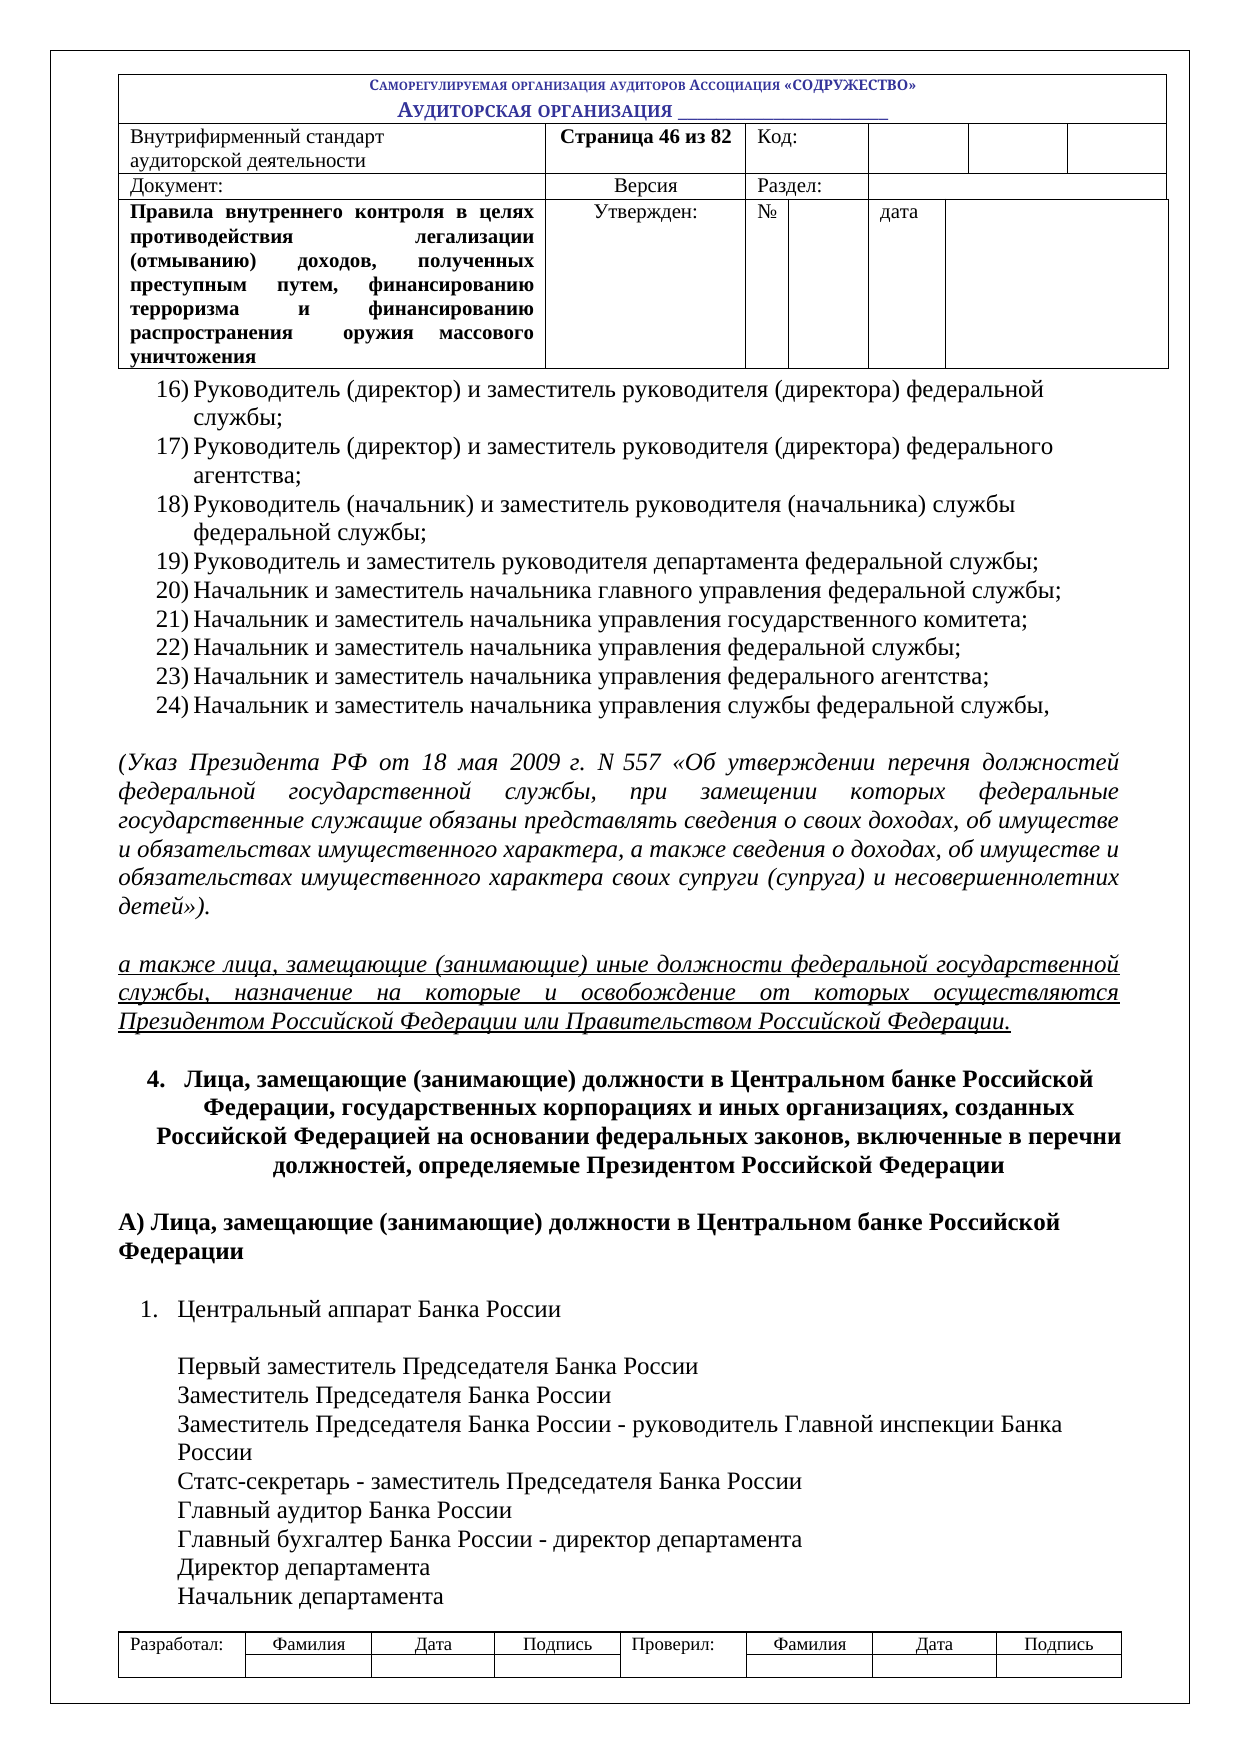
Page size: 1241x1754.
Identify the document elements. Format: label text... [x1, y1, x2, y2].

text Статс-секретарь - заместитель Председателя Банка России [177, 1466, 1122, 1495]
text (Указ Президента РФ от 18 мая 2009 г. N 557 «Об утверждении перечня должностей федеральной государственной службы, при замещении которых федеральные государственные служащие обязаны представлять сведения о своих доходах, об имуществе и обязательствах имущественного характера, а также сведения о доходах, об имуществе и обязательствах имущественного характера своих супруги (супруга) и несовершеннолетних детей»). [118, 747, 1122, 920]
text Заместитель Председателя Банка России - руководитель Главной инспекции Банка России [177, 1409, 1122, 1466]
list Лица, замещающие (занимающие) должности в Центральном банке Российской Федерации, государственных корпорациях и иных организациях, созданных Российской Федерацией на основании федеральных законов, включенные в перечни должностей, определяемые Президентом Российской Федерации [118, 1064, 1122, 1179]
text Первый заместитель Председателя Банка России [177, 1351, 1122, 1380]
text Главный аудитор Банка России [177, 1495, 1122, 1524]
text А) Лица, замещающие (занимающие) должности в Центральном банке Российской Федерации [118, 1207, 1122, 1265]
text Начальник департамента [177, 1581, 1122, 1610]
list Руководитель и заместитель руководителя департамента федеральной службы; [156, 546, 1122, 575]
text Заместитель Председателя Банка России [177, 1380, 1122, 1409]
list Начальник и заместитель начальника управления федерального агентства; [156, 661, 1122, 690]
list Руководитель (директор) и заместитель руководителя (директора) федеральной службы; [156, 374, 1122, 431]
list Руководитель (директор) и заместитель руководителя (директора) федерального агентства; [156, 431, 1122, 489]
list Руководитель (начальник) и заместитель руководителя (начальника) службы федеральной службы; [156, 489, 1122, 546]
list Начальник и заместитель начальника управления федеральной службы; [156, 632, 1122, 661]
list Начальник и заместитель начальника управления службы федеральной службы, [156, 690, 1122, 719]
text Директор департамента [177, 1552, 1122, 1581]
list Начальник и заместитель начальника управления государственного комитета; [156, 604, 1122, 632]
list Центральный аппарат Банка России [139, 1294, 1122, 1322]
list Начальник и заместитель начальника главного управления федеральной службы; [156, 575, 1122, 604]
text а также лица, замещающие (занимающие) иные должности федеральной государственной службы, назначение на которые и освобождение от которых осуществляются Президентом Российской Федерации или Правительством Российской Федерации. [118, 949, 1122, 1035]
text Главный бухгалтер Банка России - директор департамента [177, 1524, 1122, 1552]
